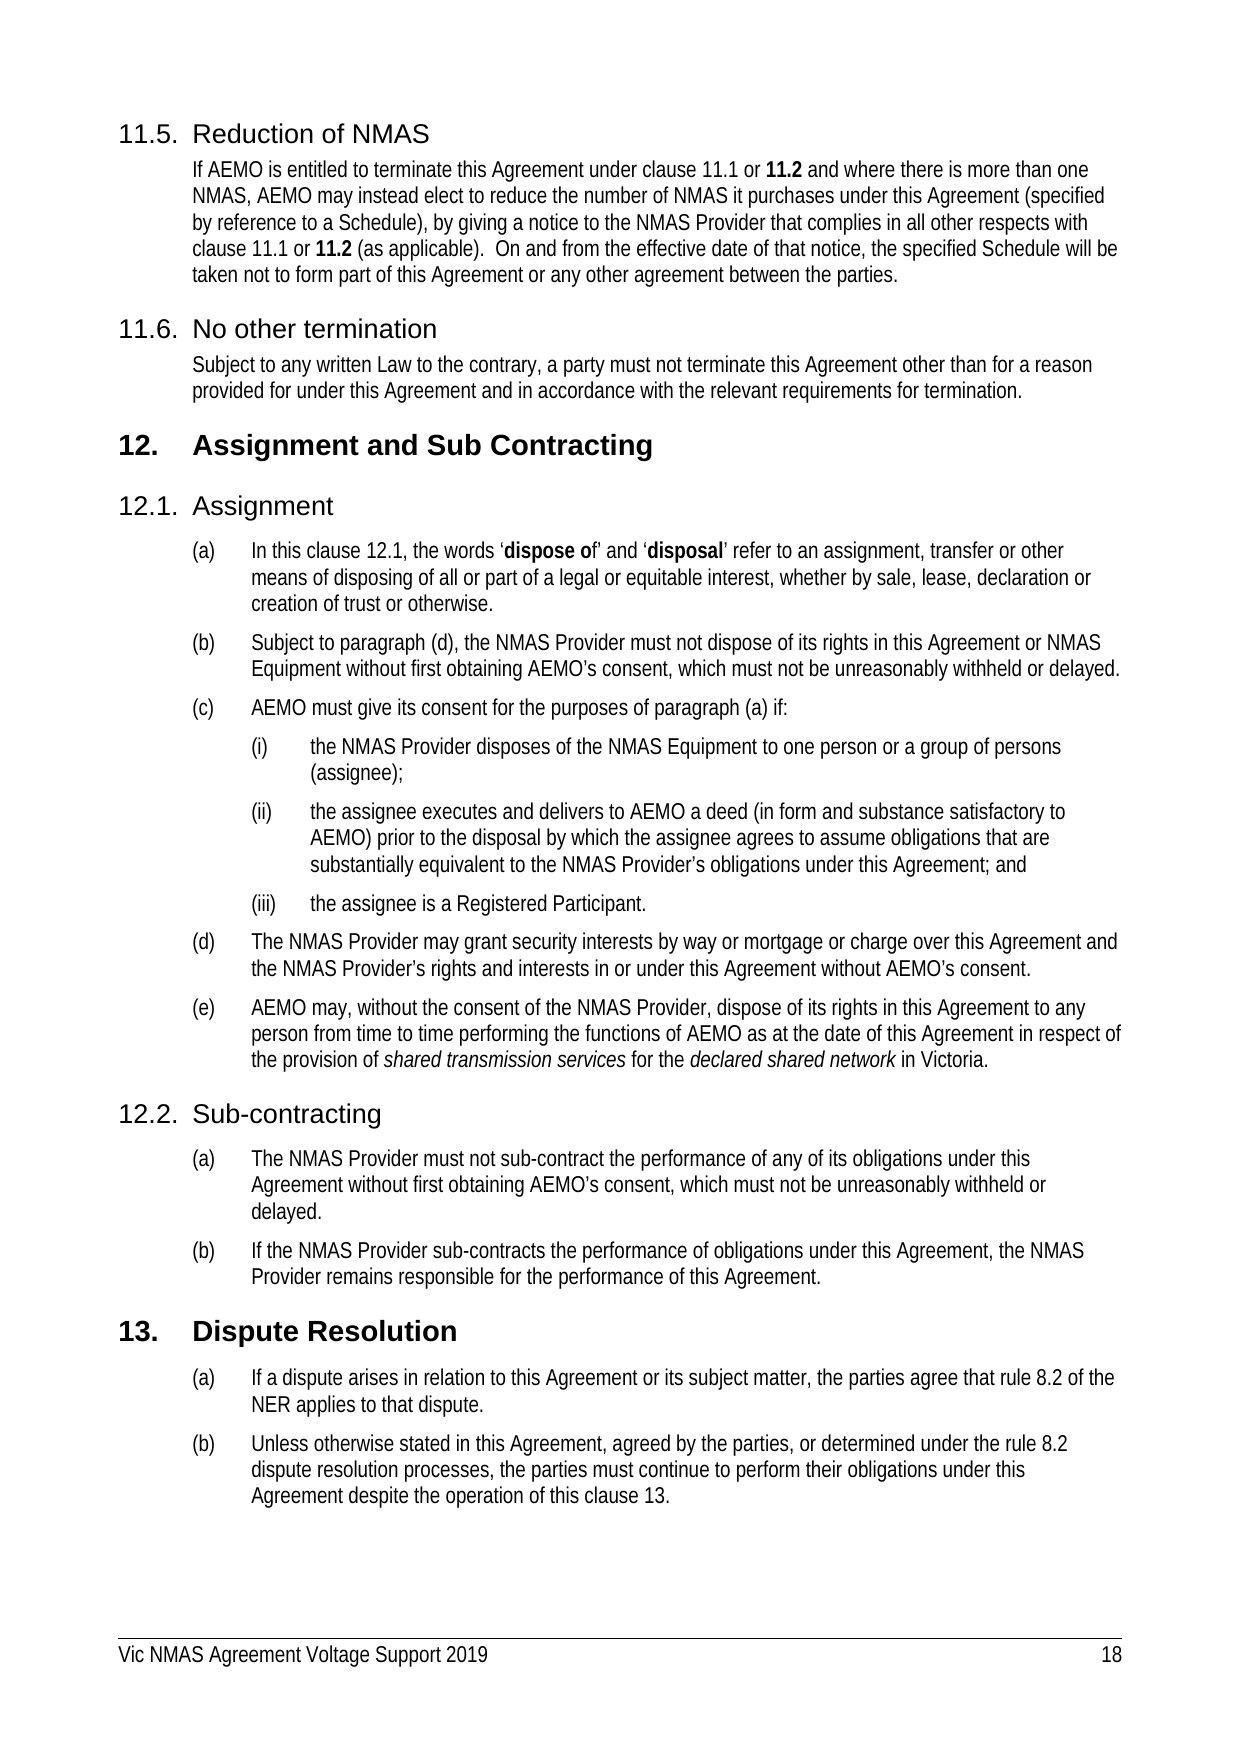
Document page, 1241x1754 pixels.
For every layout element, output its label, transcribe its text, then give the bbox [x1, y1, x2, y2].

text the NMAS Provider disposes of the NMAS Equipment to one person or a group of persons (assignee); [251, 733, 1122, 785]
text Subject to paragraph (d), the NMAS Provider must not dispose of its rights in this Agreement or NMAS Equipment without first obtaining AEMO’s consent, which must not be unreasonably withheld or delayed. [192, 629, 1122, 681]
text If a dispute arises in relation to this Agreement or its subject matter, the parties agree that rule 8.2 of the NER applies to that dispute. [192, 1364, 1122, 1417]
text the assignee is a Registered Participant. [251, 889, 1122, 916]
text the assignee executes and delivers to AEMO a deed (in form and substance satisfactory to AEMO) prior to the disposal by which the assignee agrees to assume obligations that are substantially equivalent to the NMAS Provider’s obligations under this Agreement; and [251, 798, 1122, 877]
text AEMO must give its consent for the purposes of paragraph (a) if: [192, 694, 1122, 720]
subtitle Assignment [118, 489, 1122, 521]
subtitle No other termination [118, 313, 1122, 344]
subtitle Reduction of NMAS [118, 118, 1122, 149]
text The NMAS Provider must not sub-contract the performance of any of its obligations under this Agreement without first obtaining AEMO’s consent, which must not be unreasonably withheld or delayed. [192, 1145, 1122, 1224]
text In this clause 12.1, the words ‘dispose of’ and ‘disposal’ refer to an assignment, transfer or other means of disposing of all or part of a legal or equitable interest, whether by sale, lease, declaration or creation of trust or otherwise. [192, 537, 1122, 616]
text The NMAS Provider may grant security interests by way or mortgage or charge over this Agreement and the NMAS Provider’s rights and interests in or under this Agreement without AEMO’s consent. [192, 928, 1122, 981]
subtitle Assignment and Sub Contracting [118, 428, 1122, 462]
text Subject to any written Law to the contrary, a party must not terminate this Agreement other than for a reason provided for under this Agreement and in accordance with the relevant requirements for termination. [192, 351, 1122, 403]
subtitle Dispute Resolution [118, 1314, 1122, 1348]
text If AEMO is entitled to terminate this Agreement under clause 11.1 or 11.2 and where there is more than one NMAS, AEMO may instead elect to reduce the number of NMAS it purchases under this Agreement (specified by reference to a Schedule), by giving a notice to the NMAS Provider that complies in all other respects with clause 11.1 or 11.2 (as applicable). On and from the effective date of that notice, the specified Schedule will be taken not to form part of this Agreement or any other agreement between the parties. [192, 156, 1122, 288]
text If the NMAS Provider sub-contracts the performance of obligations under this Agreement, the NMAS Provider remains responsible for the performance of this Agreement. [192, 1237, 1122, 1289]
text Unless otherwise stated in this Agreement, agreed by the parties, or determined under the rule 8.2 dispute resolution processes, the parties must continue to perform their obligations under this Agreement despite the operation of this clause 13. [192, 1429, 1122, 1508]
subtitle Sub-contracting [118, 1098, 1122, 1129]
text AEMO may, without the consent of the NMAS Provider, dispose of its rights in this Agreement to any person from time to time performing the functions of AEMO as at the date of this Agreement in respect of the provision of shared transmission services for the declared shared network in Victoria. [192, 993, 1122, 1073]
